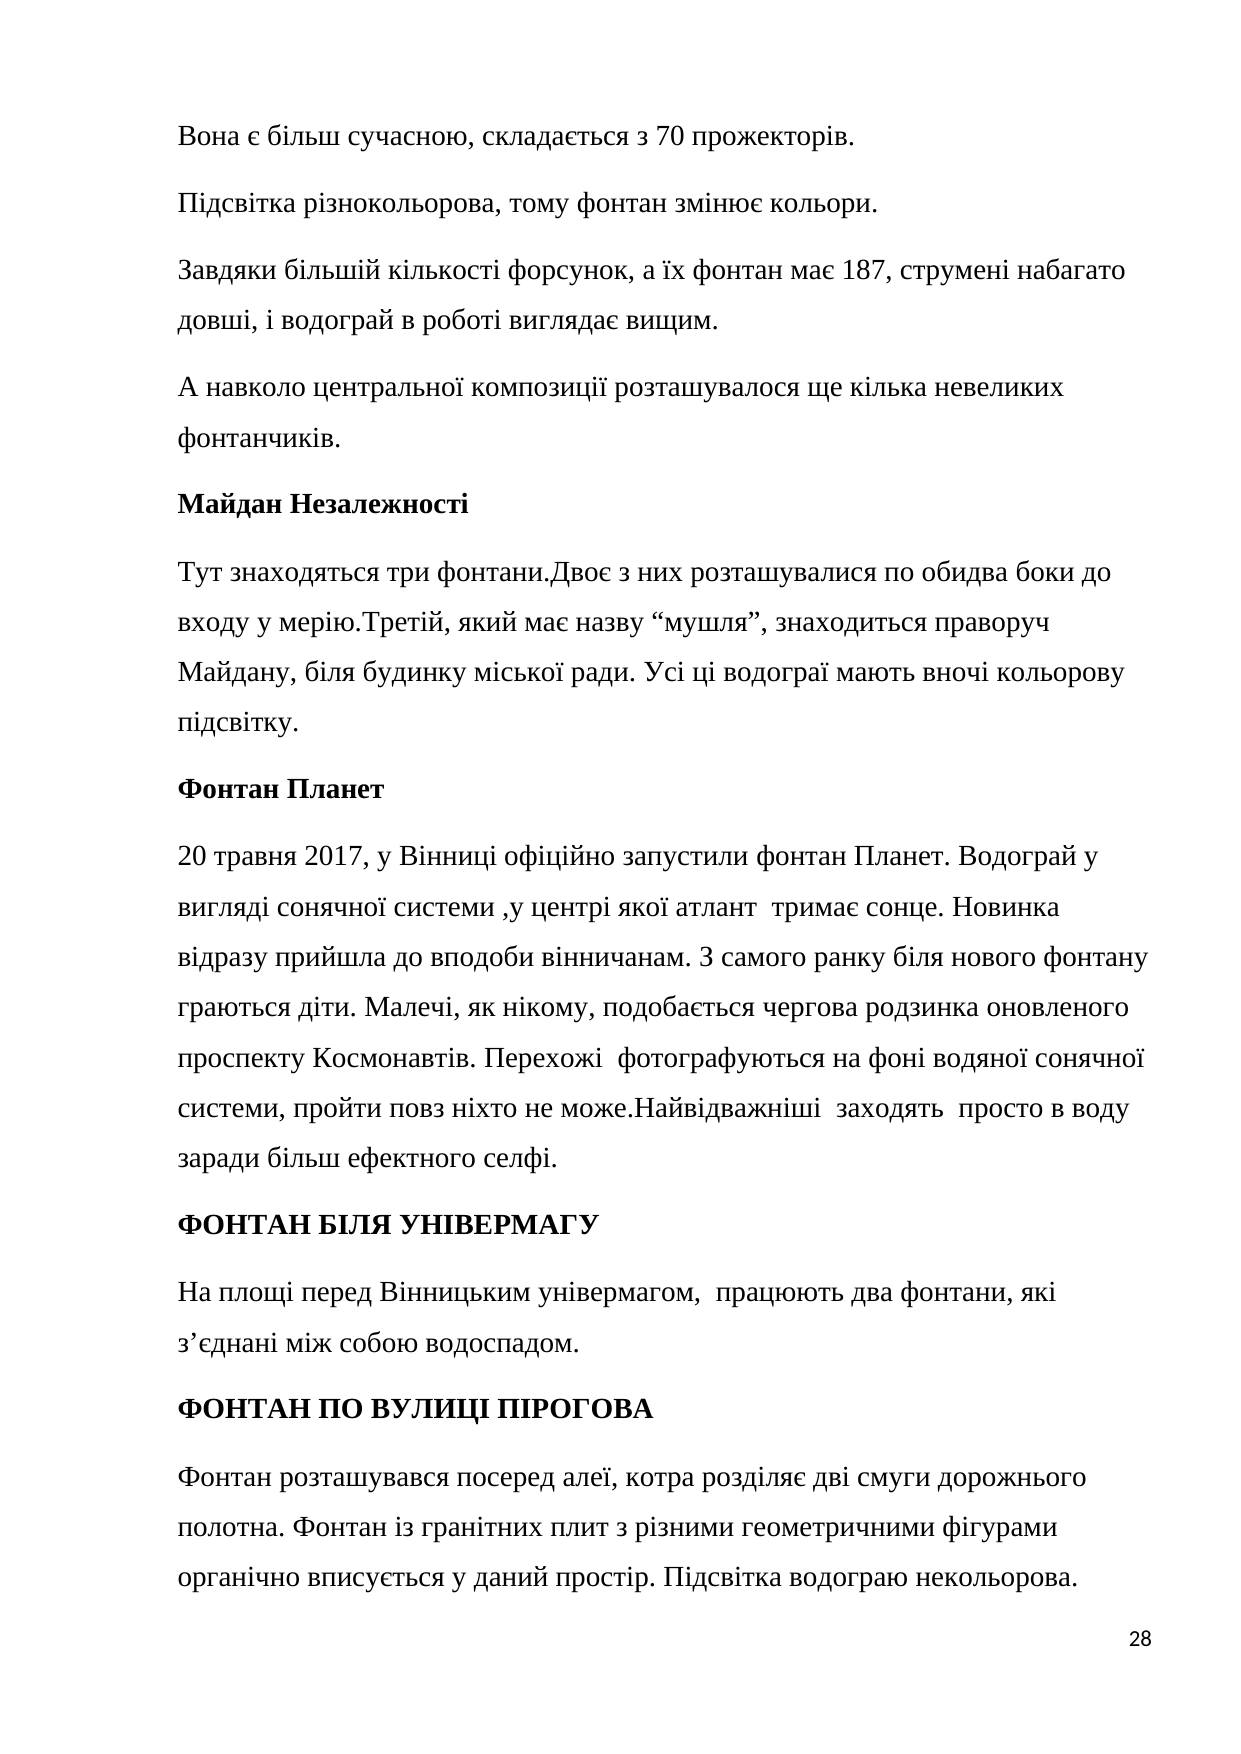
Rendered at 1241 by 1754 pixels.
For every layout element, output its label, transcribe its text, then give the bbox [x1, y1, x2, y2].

text Тут знаходяться три фонтани.Двоє з них розташувалися по обидва боки до входу у мерію.Третій, який має назву “мушля”, знаходиться праворуч Майдану, біля будинку міської ради. Усі ці водограї мають вночі кольорову підсвітку. [177, 554, 1152, 738]
text ФОНТАН БІЛЯ УНІВЕРМАГУ [177, 1207, 1152, 1241]
text А навколо центральної композиції розташувалося ще кілька невеликих фонтанчиків. [177, 369, 1152, 453]
text Підсвітка різнокольорова, тому фонтан змінює кольори. [177, 185, 1152, 219]
text 20 травня 2017, у Вінниці офіційно запустили фонтан Планет. Водограй у вигляді сонячної системи ,у центрі якої атлант тримає сонце. Новинка відразу прийшла до вподоби вінничанам. З самого ранку біля нового фонтану граються діти. Малечі, як нікому, подобається чергова родзинка оновленого проспекту Космонавтів. Перехожі фотографуються на фоні водяної сонячної системи, пройти повз ніхто не може.Найвідважніші заходять просто в воду заради більш ефектного селфі. [177, 838, 1152, 1174]
text Майдан Незалежності [177, 487, 1152, 520]
text Фонтан Планет [177, 772, 1152, 805]
text Вона є більш сучасною, складається з 70 прожекторів. [177, 118, 1152, 152]
text ФОНТАН ПО ВУЛИЦІ ПІРОГОВА [177, 1392, 1152, 1425]
text Фонтан розташувався посеред алеї, котра розділяє дві смуги дорожнього полотна. Фонтан із гранітних плит з різними геометричними фігурами органічно вписується у даний простір. Підсвітка водограю некольорова. [177, 1459, 1152, 1593]
text Завдяки більшій кількості форсунок, а їх фонтан має 187, струмені набагато довші, і водограй в роботі виглядає вищим. [177, 252, 1152, 336]
text На площі перед Вінницьким універмагом, працюють два фонтани, які з’єднані між собою водоспадом. [177, 1274, 1152, 1358]
